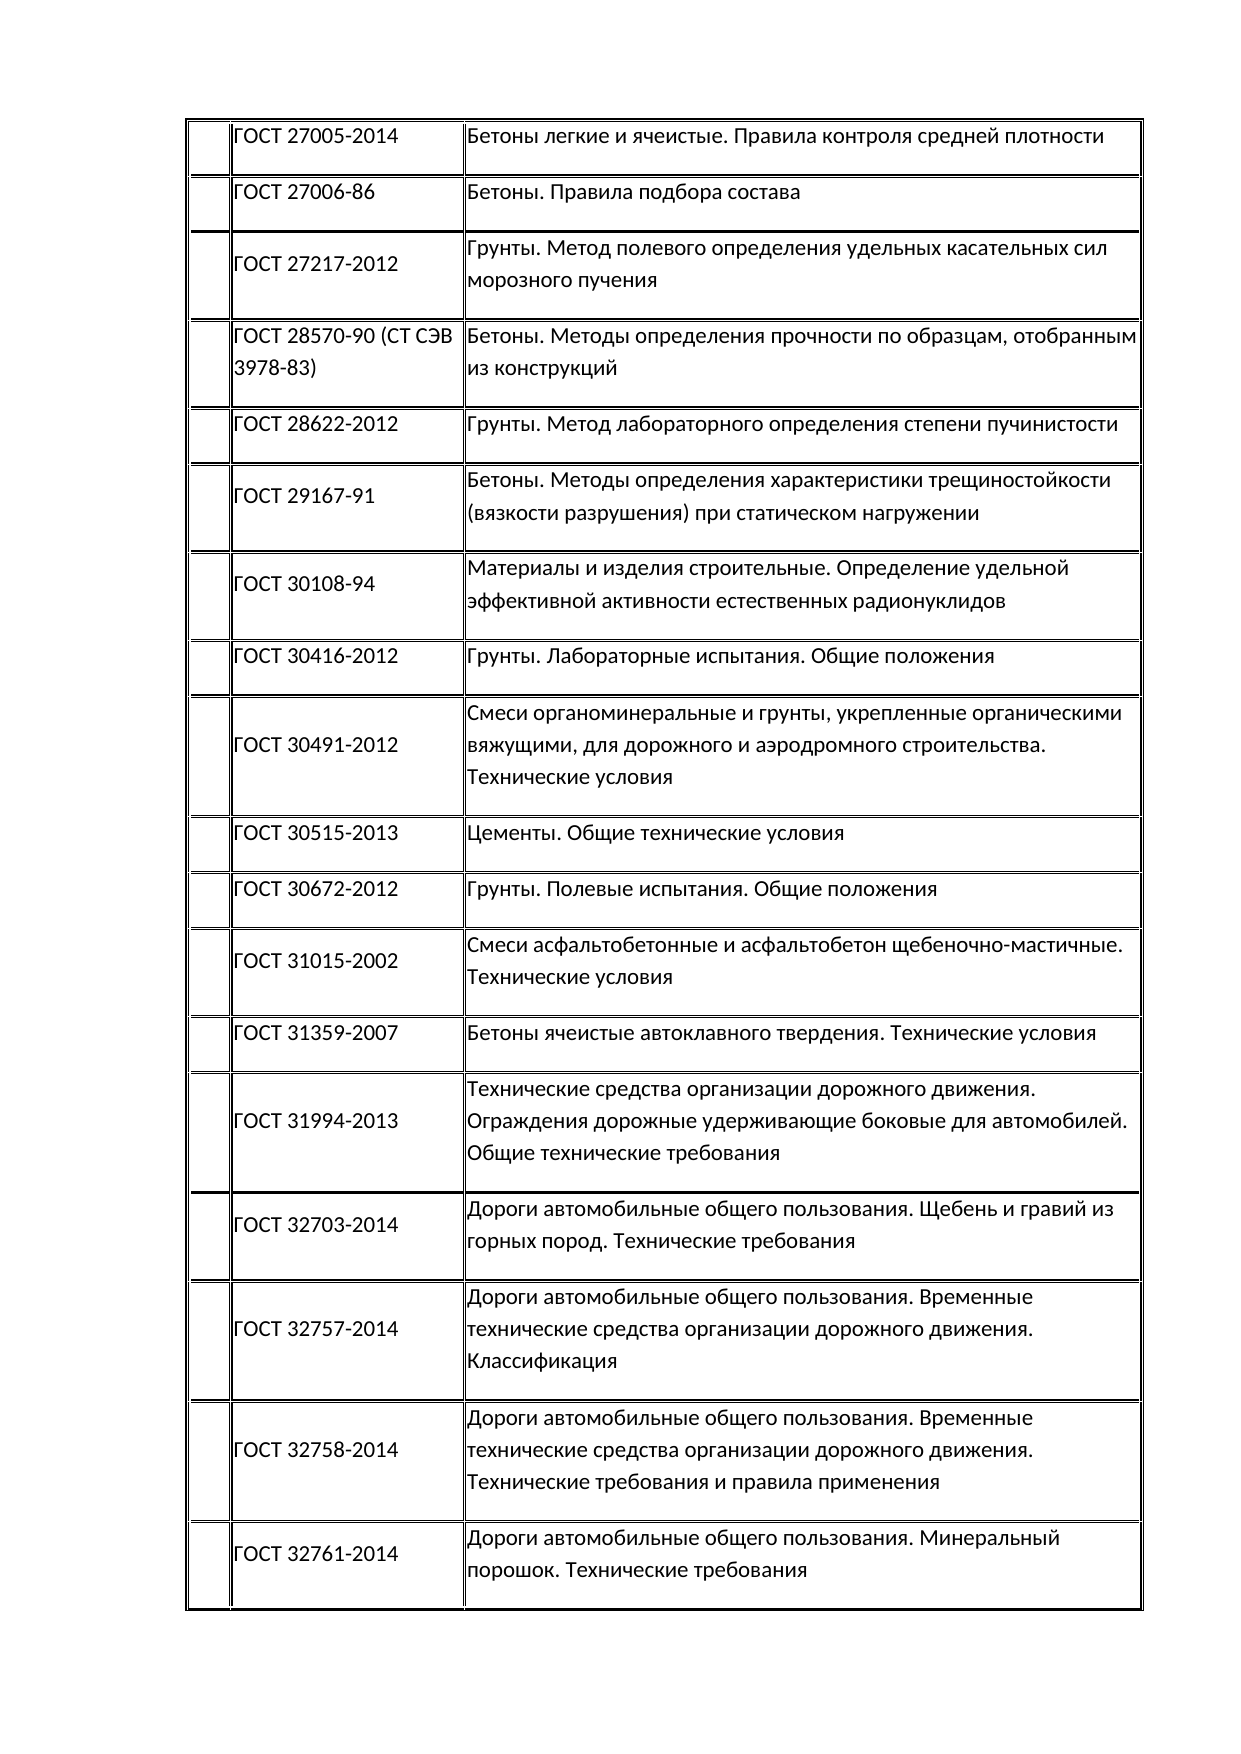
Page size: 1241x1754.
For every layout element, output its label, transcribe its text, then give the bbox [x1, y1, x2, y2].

table_cell ГОСТ 30108-94 [233, 554, 463, 638]
table_cell Дороги автомобильные общего пользования. Щебень и гравий из горных пород. Технические требования [466, 1191, 1140, 1279]
table_cell [189, 230, 229, 318]
table_cell ГОСТ 31994-2013 [233, 1074, 463, 1191]
table_cell ГОСТ 32703-2014 [233, 1194, 463, 1279]
table_cell ГОСТ 31359-2007 [233, 1018, 463, 1071]
table_cell Смеси органоминеральные и грунты, укрепленные органическими вяжущими, для дорожного и аэродромного строительства. Технические условия [466, 694, 1141, 815]
table_cell ГОСТ 30672-2012 [233, 874, 463, 927]
table_cell Дороги автомобильные общего пользования. Временные технические средства организации дорожного движения. Технические требования и правила применения [466, 1399, 1141, 1520]
table_cell [189, 174, 229, 230]
table_cell ГОСТ 28622-2012 [233, 410, 463, 462]
table_cell Бетоны ячеистые автоклавного твердения. Технические условия [465, 1015, 1142, 1071]
table_cell [187, 1015, 231, 1071]
table_cell Грунты. Полевые испытания. Общие положения [465, 871, 1142, 927]
table_cell ГОСТ 32761-2014 [231, 1523, 464, 1608]
table_cell [189, 550, 229, 638]
table_cell ГОСТ 29167-91 [233, 466, 463, 550]
table_cell Бетоны легкие и ячеистые. Правила контроля средней плотности [465, 122, 1140, 174]
table_cell ГОСТ 31015-2002 [233, 930, 463, 1015]
table_cell [189, 406, 229, 462]
table_cell Смеси асфальтобетонные и асфальтобетон щебеночно-мастичные. Технические условия [465, 927, 1142, 1015]
table_cell [187, 1520, 231, 1608]
table_cell ГОСТ 30515-2013 [233, 818, 463, 871]
table_cell Цементы. Общие технические условия [465, 815, 1142, 871]
table_cell Бетоны. Правила подбора состава [466, 174, 1141, 230]
table_cell [189, 318, 229, 406]
table_cell Грунты. Метод полевого определения удельных касательных сил морозного пучения [466, 230, 1140, 318]
table_cell ГОСТ 30416-2012 [233, 642, 463, 694]
table_cell ГОСТ 27005-2014 [231, 122, 464, 174]
table_cell [187, 927, 231, 1015]
table_cell [189, 694, 229, 815]
table_cell [189, 639, 229, 694]
table_cell Бетоны. Методы определения характеристики трещиностойкости (вязкости разрушения) при статическом нагружении [466, 462, 1141, 550]
table_cell Технические средства организации дорожного движения. Ограждения дорожные удерживающие боковые для автомобилей. Общие технические требования [465, 1071, 1142, 1191]
table_cell [189, 1191, 229, 1279]
table_cell ГОСТ 30491-2012 [233, 698, 463, 815]
table_cell [187, 1071, 231, 1191]
table_cell Бетоны. Методы определения прочности по образцам, отобранным из конструкций [466, 318, 1141, 406]
table_cell [189, 1399, 229, 1520]
table_cell ГОСТ 28570-90 (СТ СЭВ 3978-83) [233, 322, 463, 406]
table_cell Грунты. Метод лабораторного определения степени пучинистости [466, 406, 1141, 462]
table_cell [189, 462, 229, 550]
table_cell ГОСТ 27006-86 [233, 178, 463, 230]
table_cell [187, 871, 231, 927]
table_cell Дороги автомобильные общего пользования. Минеральный порошок. Технические требования [465, 1520, 1142, 1608]
table_cell ГОСТ 27217-2012 [233, 233, 463, 318]
table_cell ГОСТ 32757-2014 [233, 1283, 463, 1399]
table_cell ГОСТ 32758-2014 [233, 1403, 463, 1520]
table_cell [189, 1279, 229, 1399]
table_cell [189, 120, 231, 174]
table_cell Материалы и изделия строительные. Определение удельной эффективной активности естественных радионуклидов [466, 550, 1141, 638]
table_cell [187, 815, 231, 871]
table_cell Дороги автомобильные общего пользования. Временные технические средства организации дорожного движения. Классификация [466, 1279, 1141, 1399]
table_cell Грунты. Лабораторные испытания. Общие положения [466, 639, 1141, 694]
